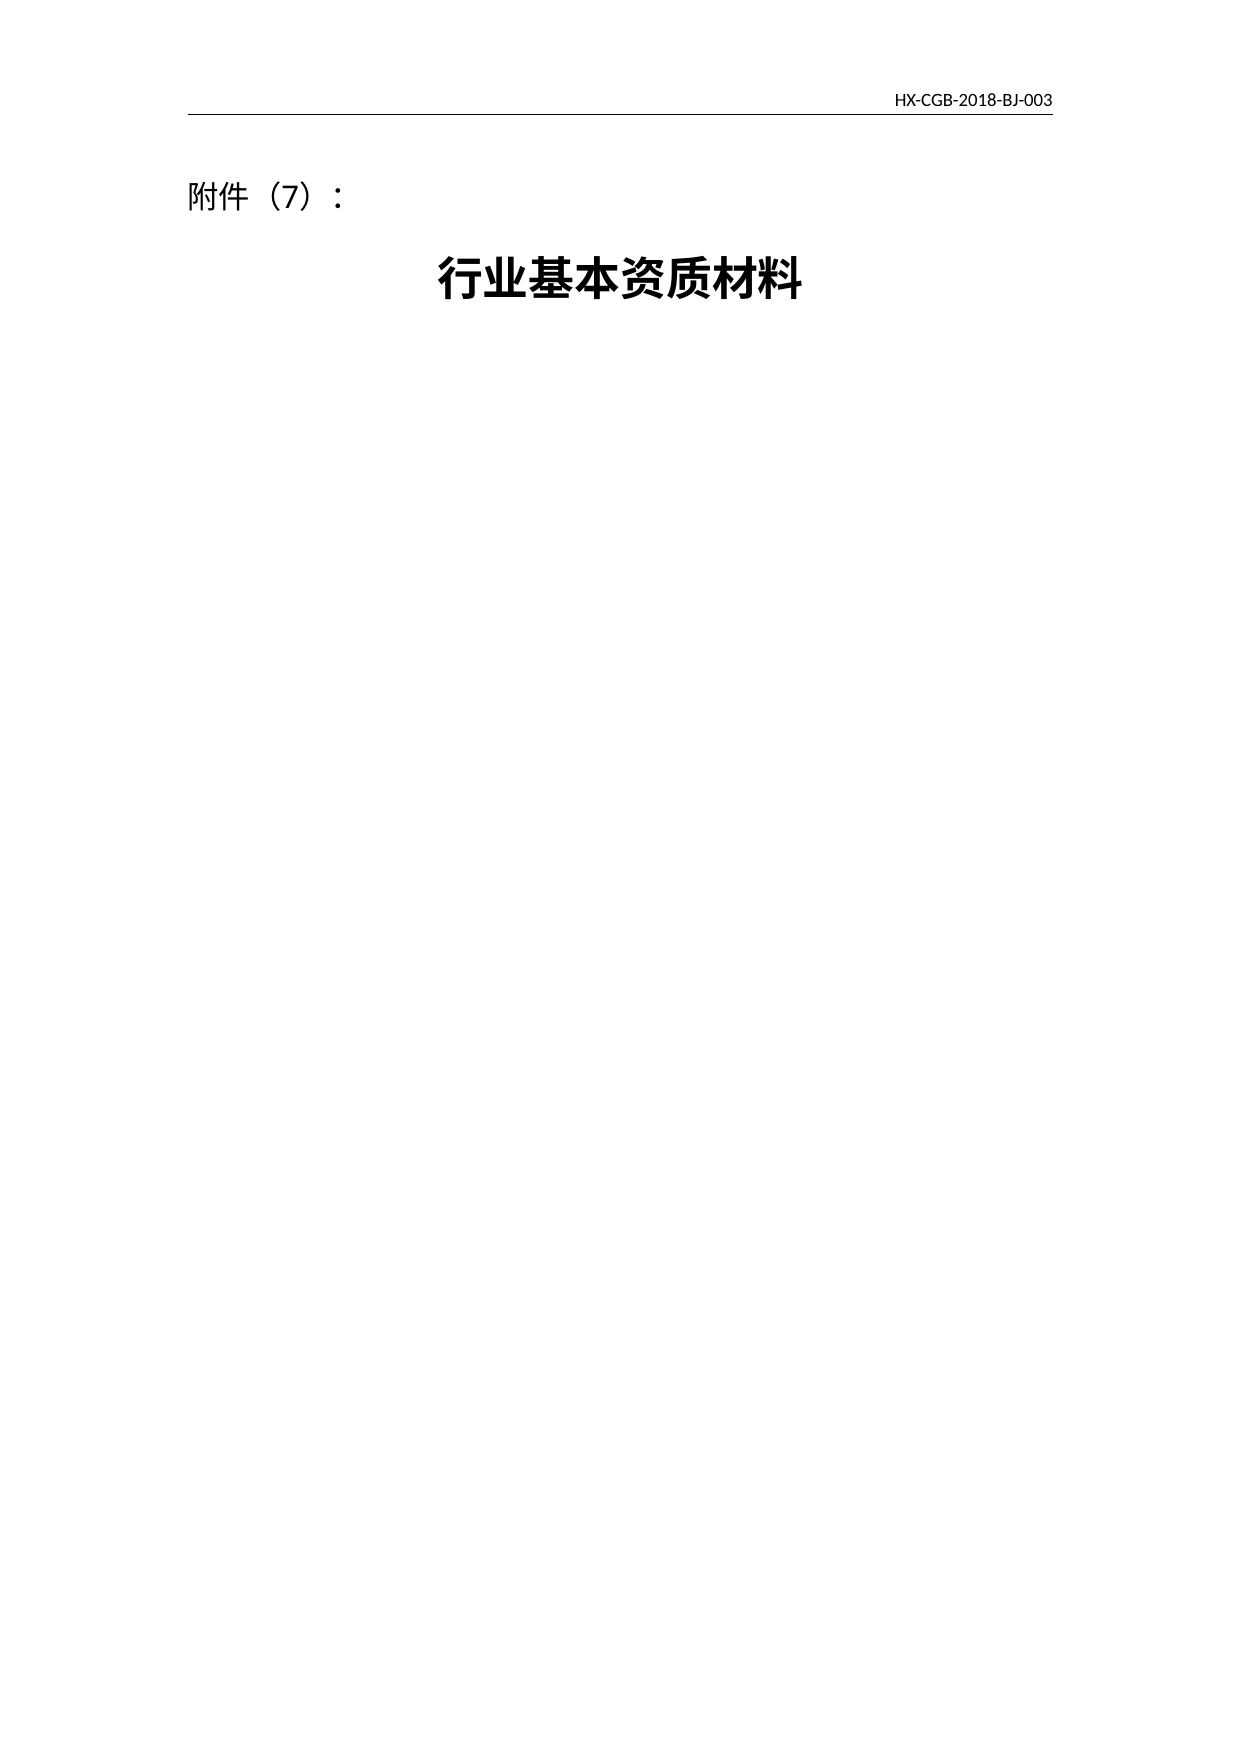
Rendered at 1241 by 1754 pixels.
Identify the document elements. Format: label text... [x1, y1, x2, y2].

text 附件（7）： [187, 162, 1053, 227]
text 行业基本资质材料 [187, 227, 1053, 324]
